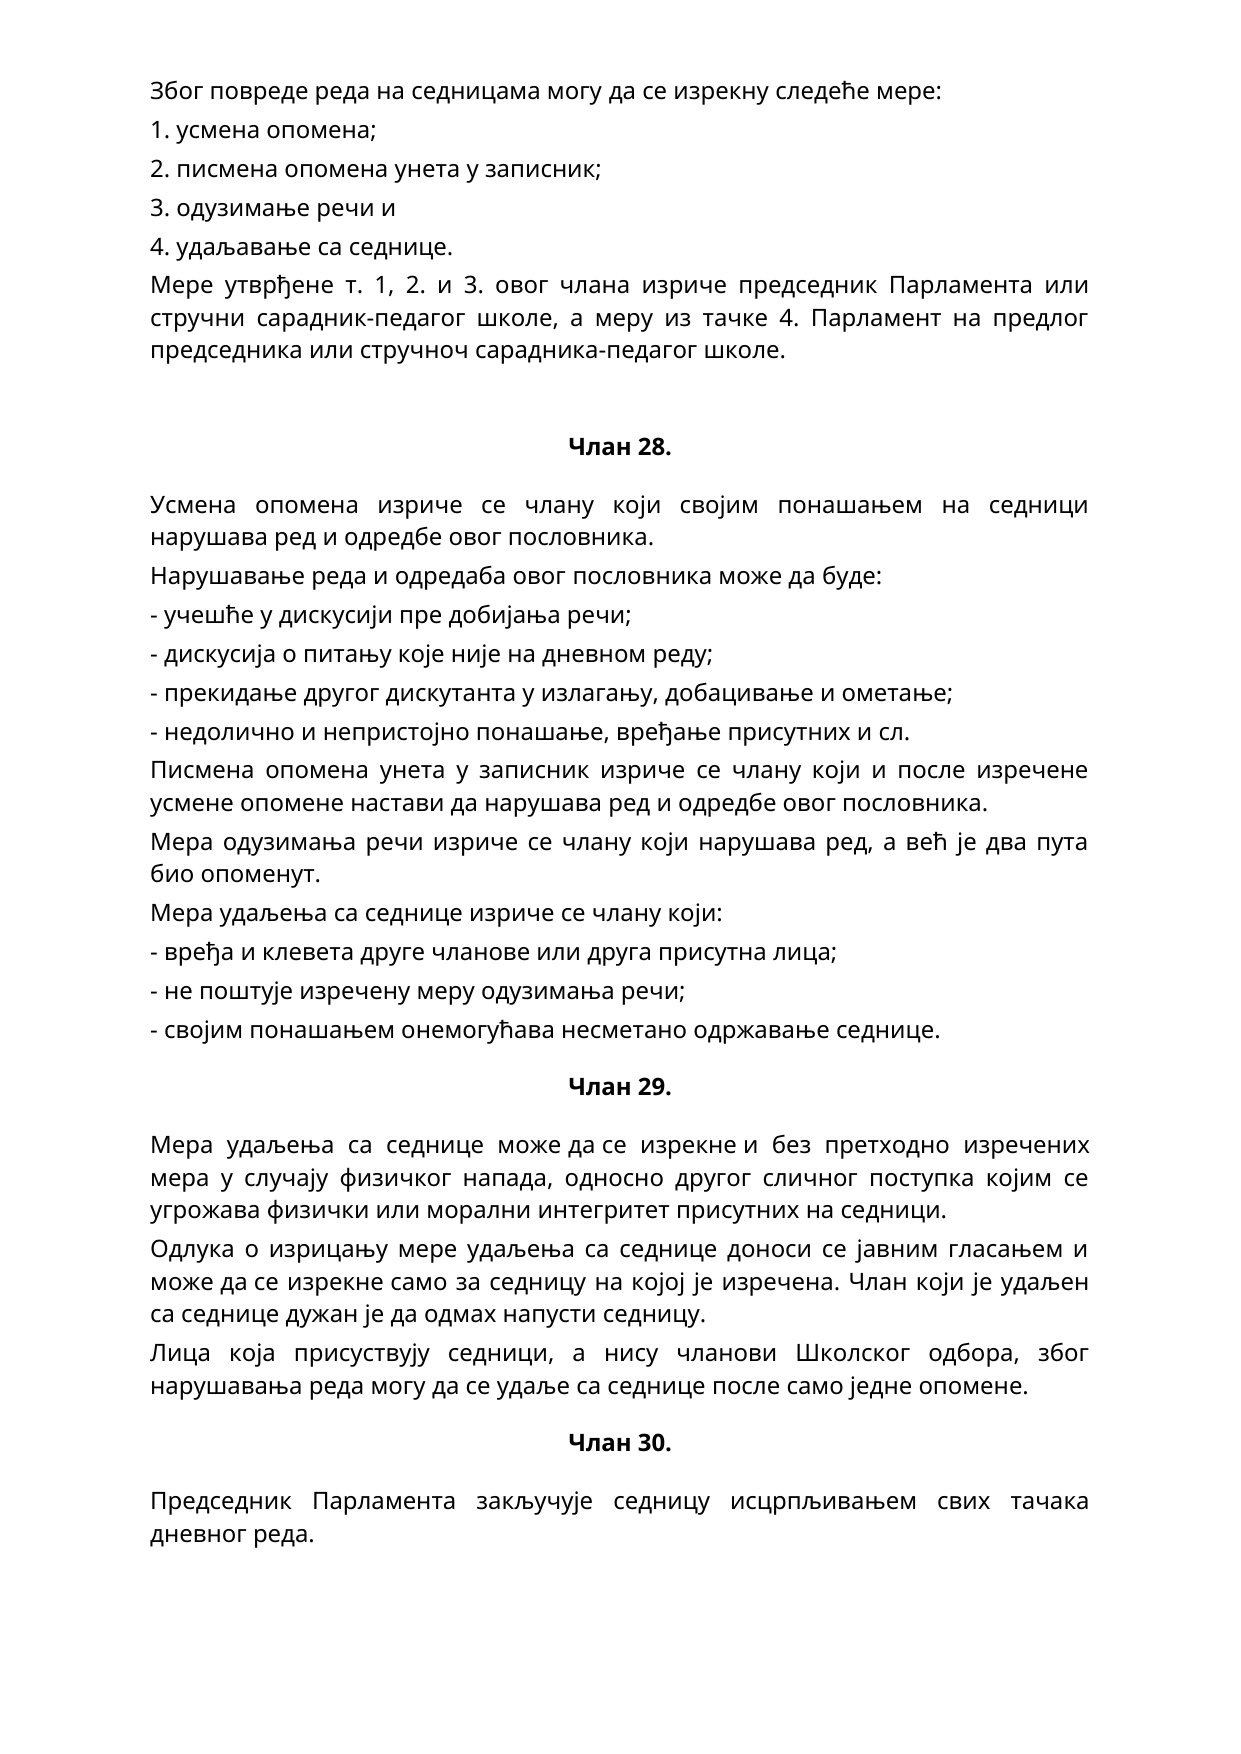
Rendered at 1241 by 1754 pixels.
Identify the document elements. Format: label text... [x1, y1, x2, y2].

text Члан 28. [150, 430, 1090, 462]
text Члан 29. [150, 1070, 1090, 1103]
text Писмена опомена унета у записник изриче се члану који и после изречене усмене опомене настави да нарушава ред и одредбе овог пословника. [150, 753, 1090, 818]
text Председник Парламента закључује седницу исцрпљивањем свих тачака дневног реда. [150, 1484, 1090, 1549]
text - не поштује изречену меру одузимања речи; [150, 974, 1090, 1006]
text - прекидање другог дискутанта у излагању, добацивање и ометање; [150, 675, 1090, 708]
text - својим понашањем онемогућава несметано одржавање седнице. [150, 1013, 1090, 1045]
text Нарушавање реда и одредаба овог пословника може да буде: [150, 559, 1090, 591]
text Одлука о изрицању мере удаљења са седнице доноси се јавним гласањем и може да се изрекне само за седницу на којој је изречена. Члан који је удаљен са седнице дужан је да одмах напусти седницу. [150, 1232, 1090, 1330]
text Усмена опомена изриче се члану који својим понашањем на седници нарушава ред и одредбе овог пословника. [150, 487, 1090, 553]
text 1. усмена опомена; [150, 113, 1090, 145]
text - дискусија о питању које није на дневном реду; [150, 637, 1090, 669]
text 4. удаљавање са седнице. [150, 229, 1090, 262]
text Мера одузимања речи изриче се члану који нарушава ред, а већ је два пута био опоменут. [150, 824, 1090, 890]
text - вређа и клевета друге чланове или друга присутна лица; [150, 935, 1090, 967]
text 3. одузимање речи и [150, 190, 1090, 223]
text Мера удаљења са седнице може да се изрекне и без претходно изречених мера у случају физичког напада, односно другог сличног поступка којим се угрожава физички или морални интегритет присутних на седници. [150, 1128, 1090, 1226]
text Због повреде реда на седницама могу да се изрекну следеће мере: [150, 74, 1090, 106]
text Лица која присуствују седници, а нису чланови Школског одбора, због нарушавања реда могу да се удаље са седнице после само једне опомене. [150, 1336, 1090, 1401]
text Мере утврђене т. 1, 2. и 3. овог члана изриче председник Парламента или стручни сарадник-педагог школе, а меру из тачке 4. Парламент на предлог председника или стручноч сарадника-педагог школе. [150, 268, 1090, 366]
text Члан 30. [150, 1426, 1090, 1459]
text - учешће у дискусији пре добијања речи; [150, 598, 1090, 630]
text 2. писмена опомена унета у записник; [150, 152, 1090, 184]
text Мера удаљења са седнице изриче се члану који: [150, 896, 1090, 929]
text - недолично и непристојно понашање, вређање присутних и сл. [150, 714, 1090, 747]
